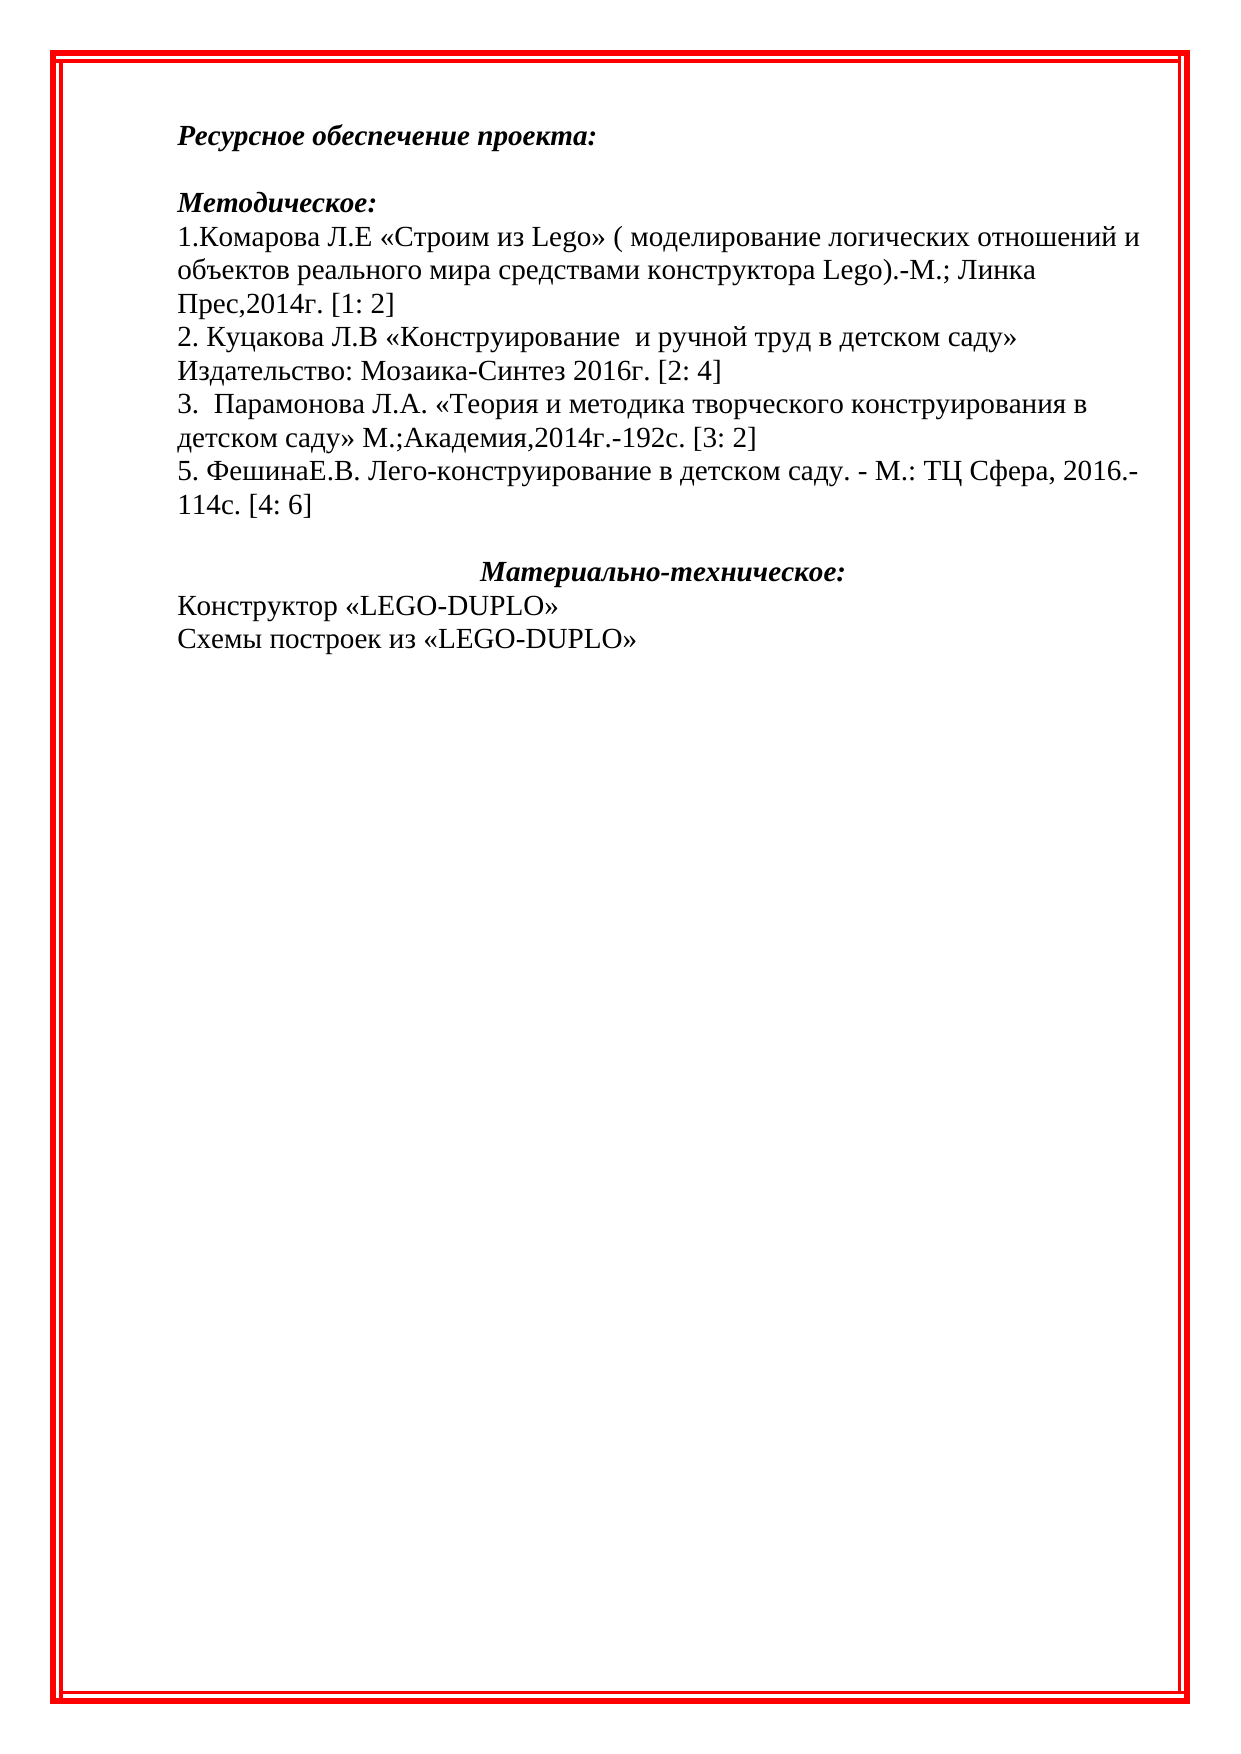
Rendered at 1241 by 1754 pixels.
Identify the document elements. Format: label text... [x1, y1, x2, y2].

text 2. Куцакова Л.В «Конструирование и ручной труд в детском саду» Издательство: Мозаика-Синтез 2016г. [2: 4] [177, 319, 1152, 386]
text Конструктор «LEGO-DUPLO» [177, 588, 1152, 621]
text Материально-техническое: [177, 554, 1152, 588]
text 1.Комарова Л.Е «Строим из Lego» ( моделирование логических отношений и объектов реального мира средствами конструктора Lego).-М.; Линка Прес,2014г. [1: 2] [177, 219, 1152, 319]
text 3. Парамонова Л.А. «Теория и методика творческого конструирования в детском саду» М.;Академия,2014г.-192с. [3: 2] [177, 386, 1152, 453]
text Методическое: [177, 185, 1152, 219]
text Схемы построек из «LEGO-DUPLO» [177, 621, 1152, 655]
text 5. ФешинаЕ.В. Лего-конструирование в детском саду. - М.: ТЦ Сфера, 2016.-114с. [4: 6] [177, 453, 1152, 521]
text Ресурсное обеспечение проекта: [177, 118, 1152, 152]
